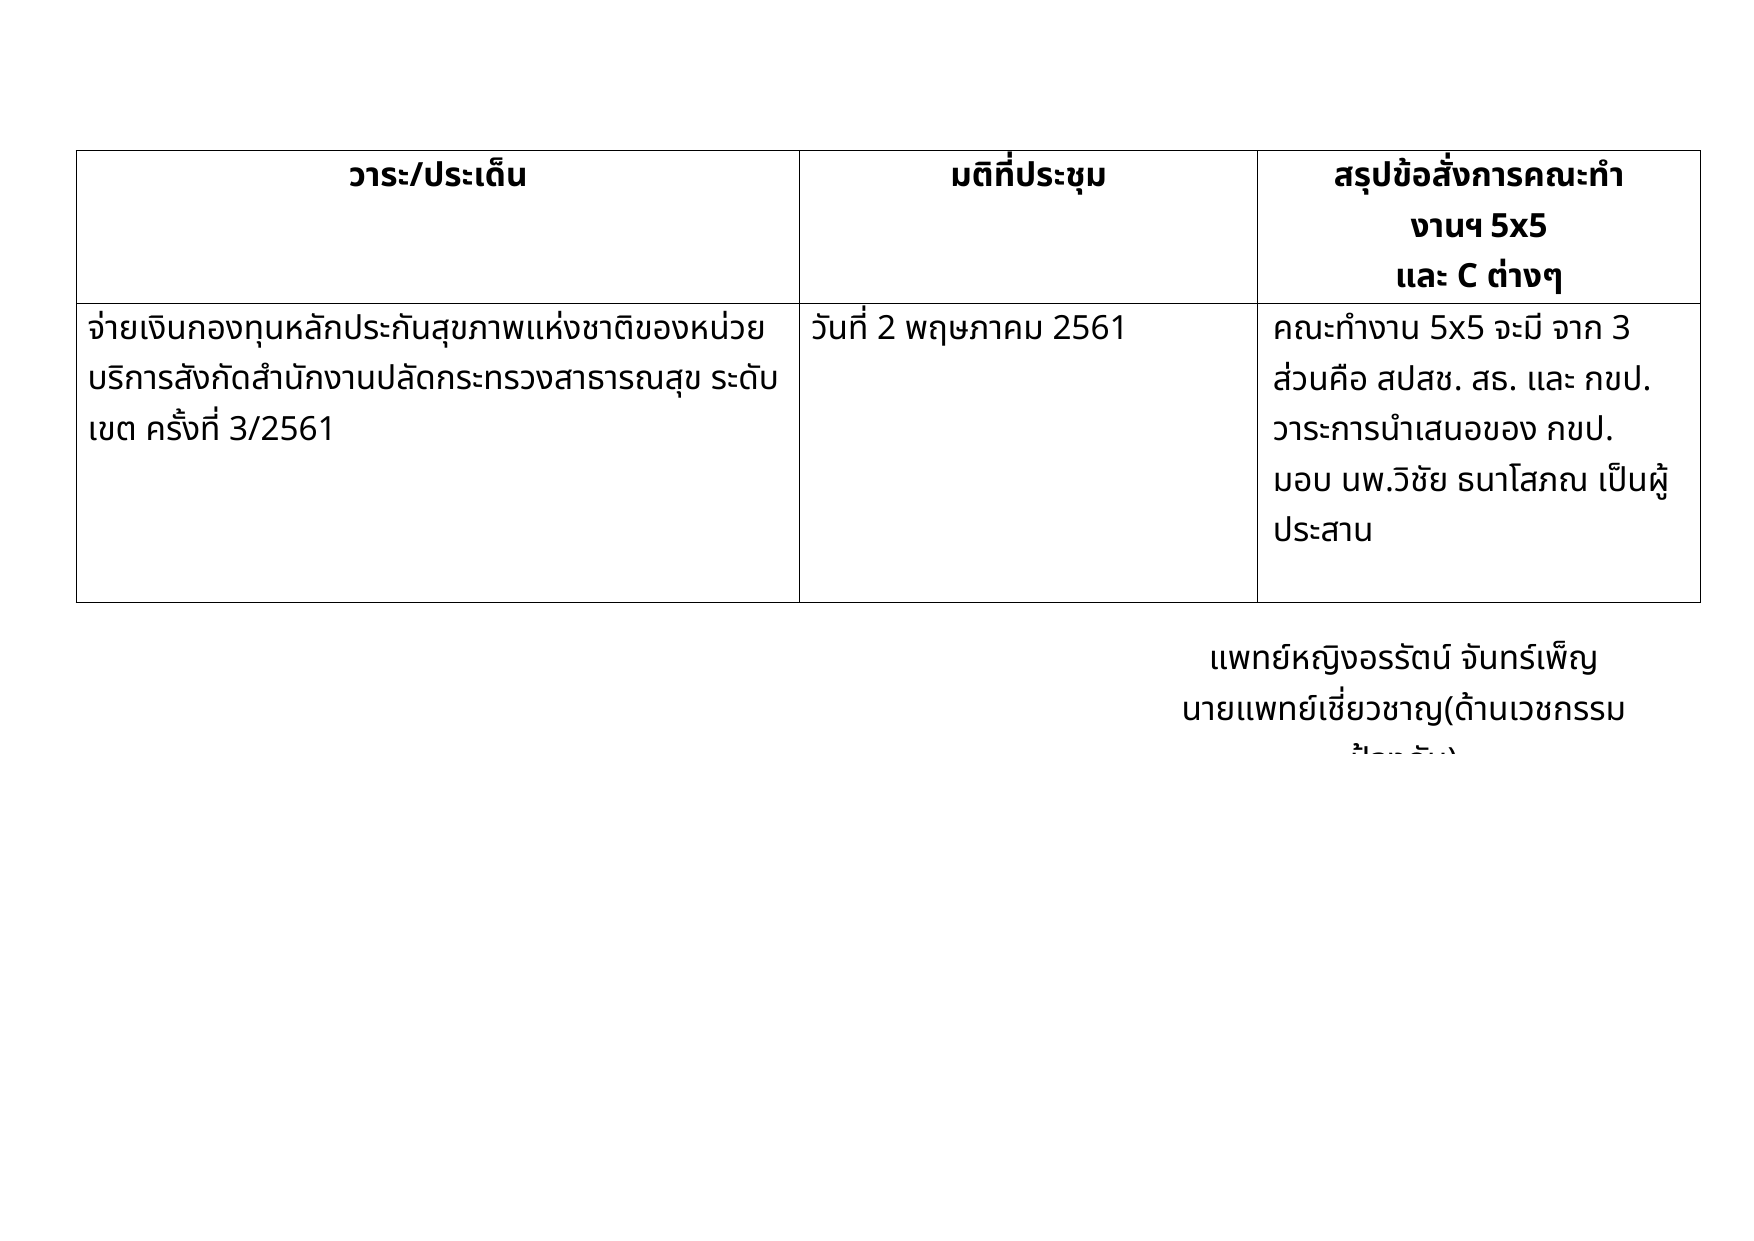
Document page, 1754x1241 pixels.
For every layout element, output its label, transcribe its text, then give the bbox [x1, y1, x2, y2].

table_cell มติที่ประชุม วันที่ 2 พฤษภาคม 2561 [800, 304, 1257, 602]
table_header สรุปข้อสั่งการคณะทำงานฯ5x5 และ C ต่างๆ [1258, 151, 1700, 303]
table_header วาระ/ประเด็น [77, 151, 799, 303]
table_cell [1258, 304, 1700, 602]
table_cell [77, 304, 799, 602]
table_header มติที่ประชุม [800, 151, 1257, 303]
